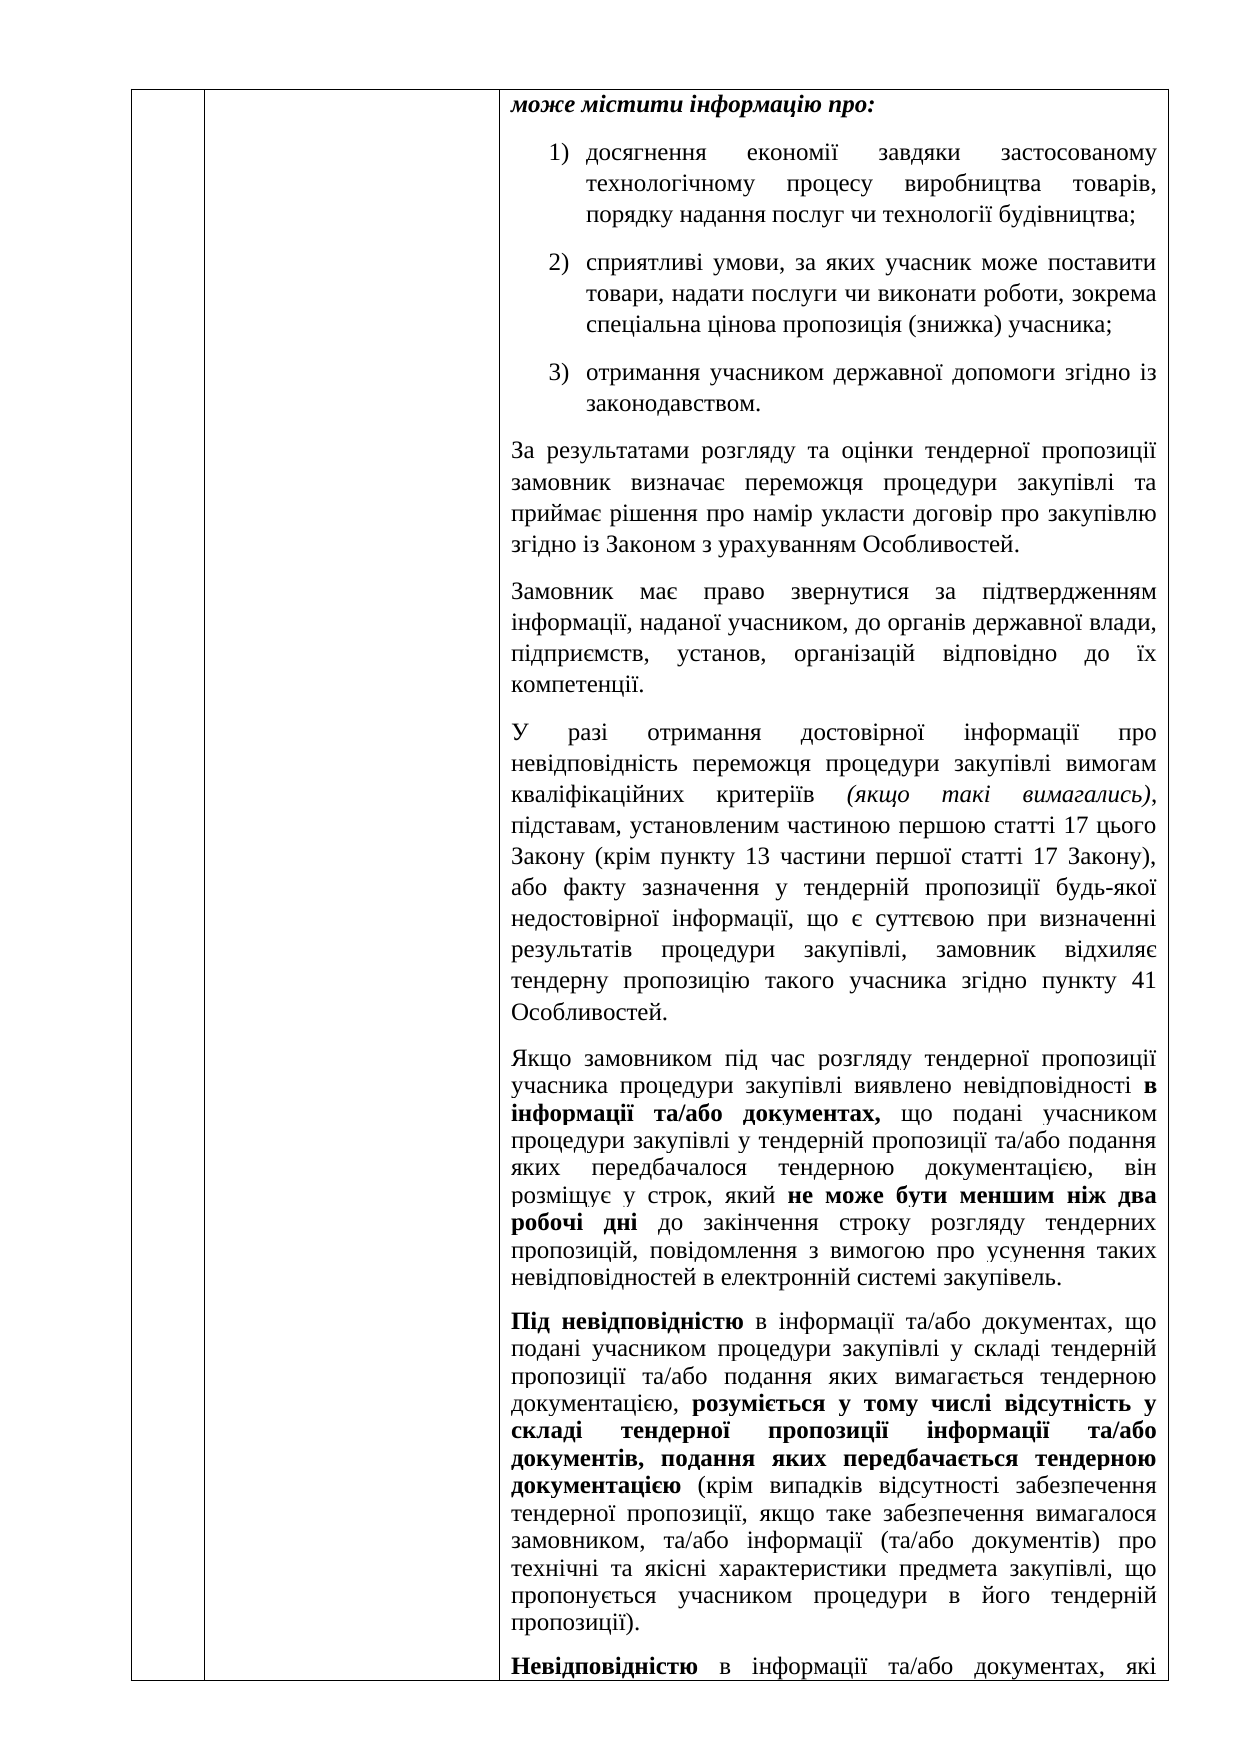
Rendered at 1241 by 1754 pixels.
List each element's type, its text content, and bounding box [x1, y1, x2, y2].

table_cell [500, 90, 1168, 1680]
table_cell 1 [132, 90, 204, 1680]
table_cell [205, 90, 499, 1680]
